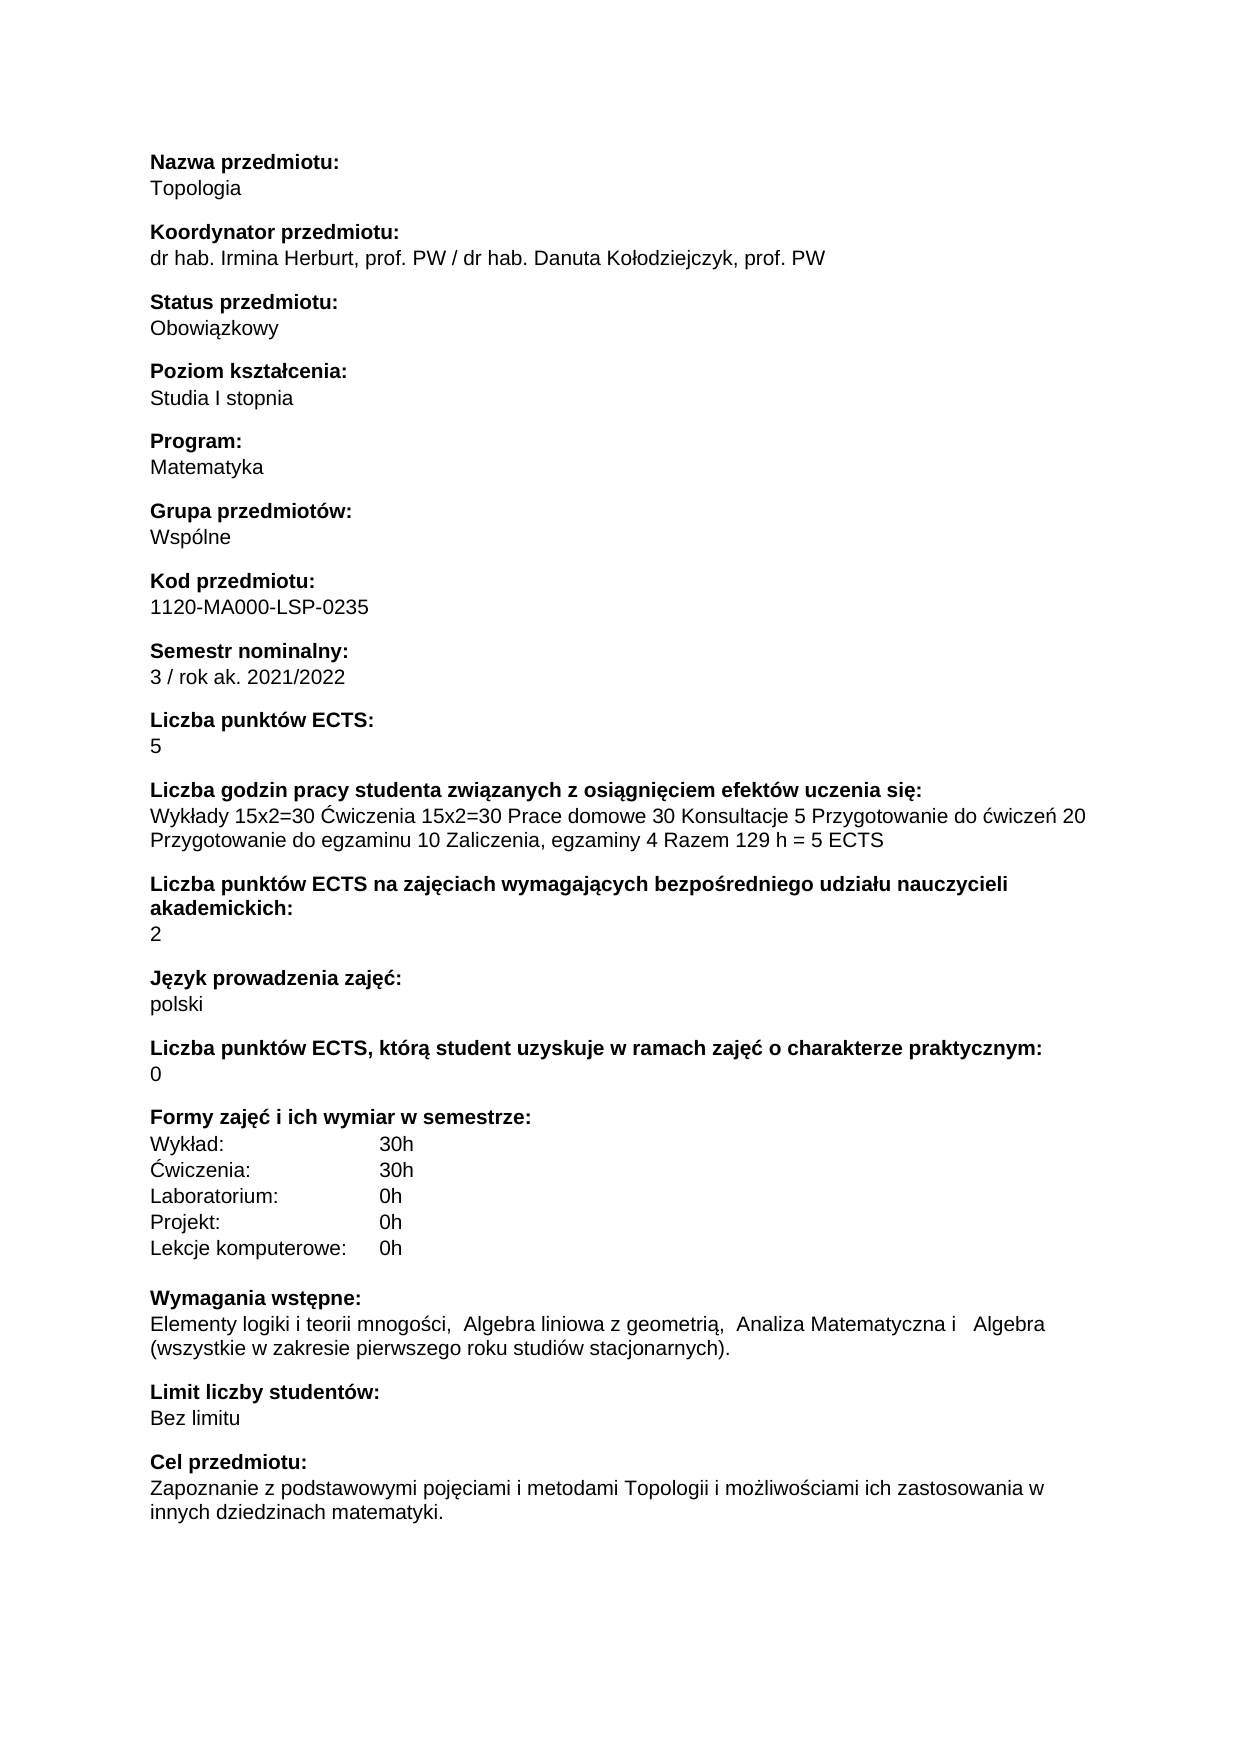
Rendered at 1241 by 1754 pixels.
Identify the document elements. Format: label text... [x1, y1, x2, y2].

text Język prowadzenia zajęć: [150, 966, 1090, 989]
text Wymagania wstępne: [150, 1286, 1090, 1310]
text Formy zajęć i ich wymiar w semestrze: [150, 1105, 1090, 1129]
text Elementy logiki i teorii mnogości, Algebra liniowa z geometrią, Analiza Matematyczna i Algebra (wszystkie w zakresie pierwszego roku studiów stacjonarnych). [150, 1312, 1090, 1360]
text Status przedmiotu: [150, 289, 1090, 313]
text Liczba punktów ECTS na zajęciach wymagających bezpośredniego udziału nauczycieli akademickich: [150, 872, 1090, 920]
text 3 / rok ak. 2021/2022 [150, 664, 1090, 688]
text Zapoznanie z podstawowymi pojęciami i metodami Topologii i możliwościami ich zastosowania w innych dziedzinach matematyki. [150, 1476, 1090, 1523]
table_cell Ćwiczenia: [140, 1158, 367, 1182]
table_cell 0h [369, 1234, 597, 1260]
table_header Wykład: [140, 1132, 367, 1156]
table_cell Laboratorium: [140, 1184, 367, 1208]
text Nazwa przedmiotu: [150, 150, 1090, 174]
text Cel przedmiotu: [150, 1449, 1090, 1473]
text Wspólne [150, 525, 1090, 549]
text 0 [150, 1061, 1090, 1085]
text Matematyka [150, 455, 1090, 479]
table_cell Lekcje komputerowe: [140, 1236, 367, 1260]
text Obowiązkowy [150, 316, 1090, 339]
text 2 [150, 922, 1090, 946]
text Program: [150, 429, 1090, 453]
table_cell Projekt: [140, 1210, 367, 1234]
text Koordynator przedmiotu: [150, 220, 1090, 244]
table_cell 0h [369, 1182, 597, 1208]
text Semestr nominalny: [150, 638, 1090, 662]
text Liczba punktów ECTS: [150, 708, 1090, 732]
text Liczba punktów ECTS, którą student uzyskuje w ramach zajęć o charakterze praktycznym: [150, 1035, 1090, 1059]
text dr hab. Irmina Herburt, prof. PW / dr hab. Danuta Kołodziejczyk, prof. PW [150, 246, 1090, 270]
text Bez limitu [150, 1406, 1090, 1430]
table_cell 30h [369, 1156, 597, 1182]
text 1120-MA000-LSP-0235 [150, 595, 1090, 619]
text polski [150, 992, 1090, 1016]
table_cell 0h [369, 1208, 597, 1234]
text Limit liczby studentów: [150, 1380, 1090, 1404]
text 5 [150, 734, 1090, 758]
text Liczba godzin pracy studenta związanych z osiągnięciem efektów uczenia się: [150, 778, 1090, 802]
text Poziom kształcenia: [150, 359, 1090, 383]
text Studia I stopnia [150, 385, 1090, 409]
text Topologia [150, 176, 1090, 200]
text Wykłady 15x2=30 Ćwiczenia 15x2=30 Prace domowe 30 Konsultacje 5 Przygotowanie do ćwiczeń 20 Przygotowanie do egzaminu 10 Zaliczenia, egzaminy 4 Razem 129 h = 5 ECTS [150, 804, 1090, 852]
table_header 30h [369, 1132, 597, 1156]
text Grupa przedmiotów: [150, 499, 1090, 523]
text Kod przedmiotu: [150, 569, 1090, 593]
